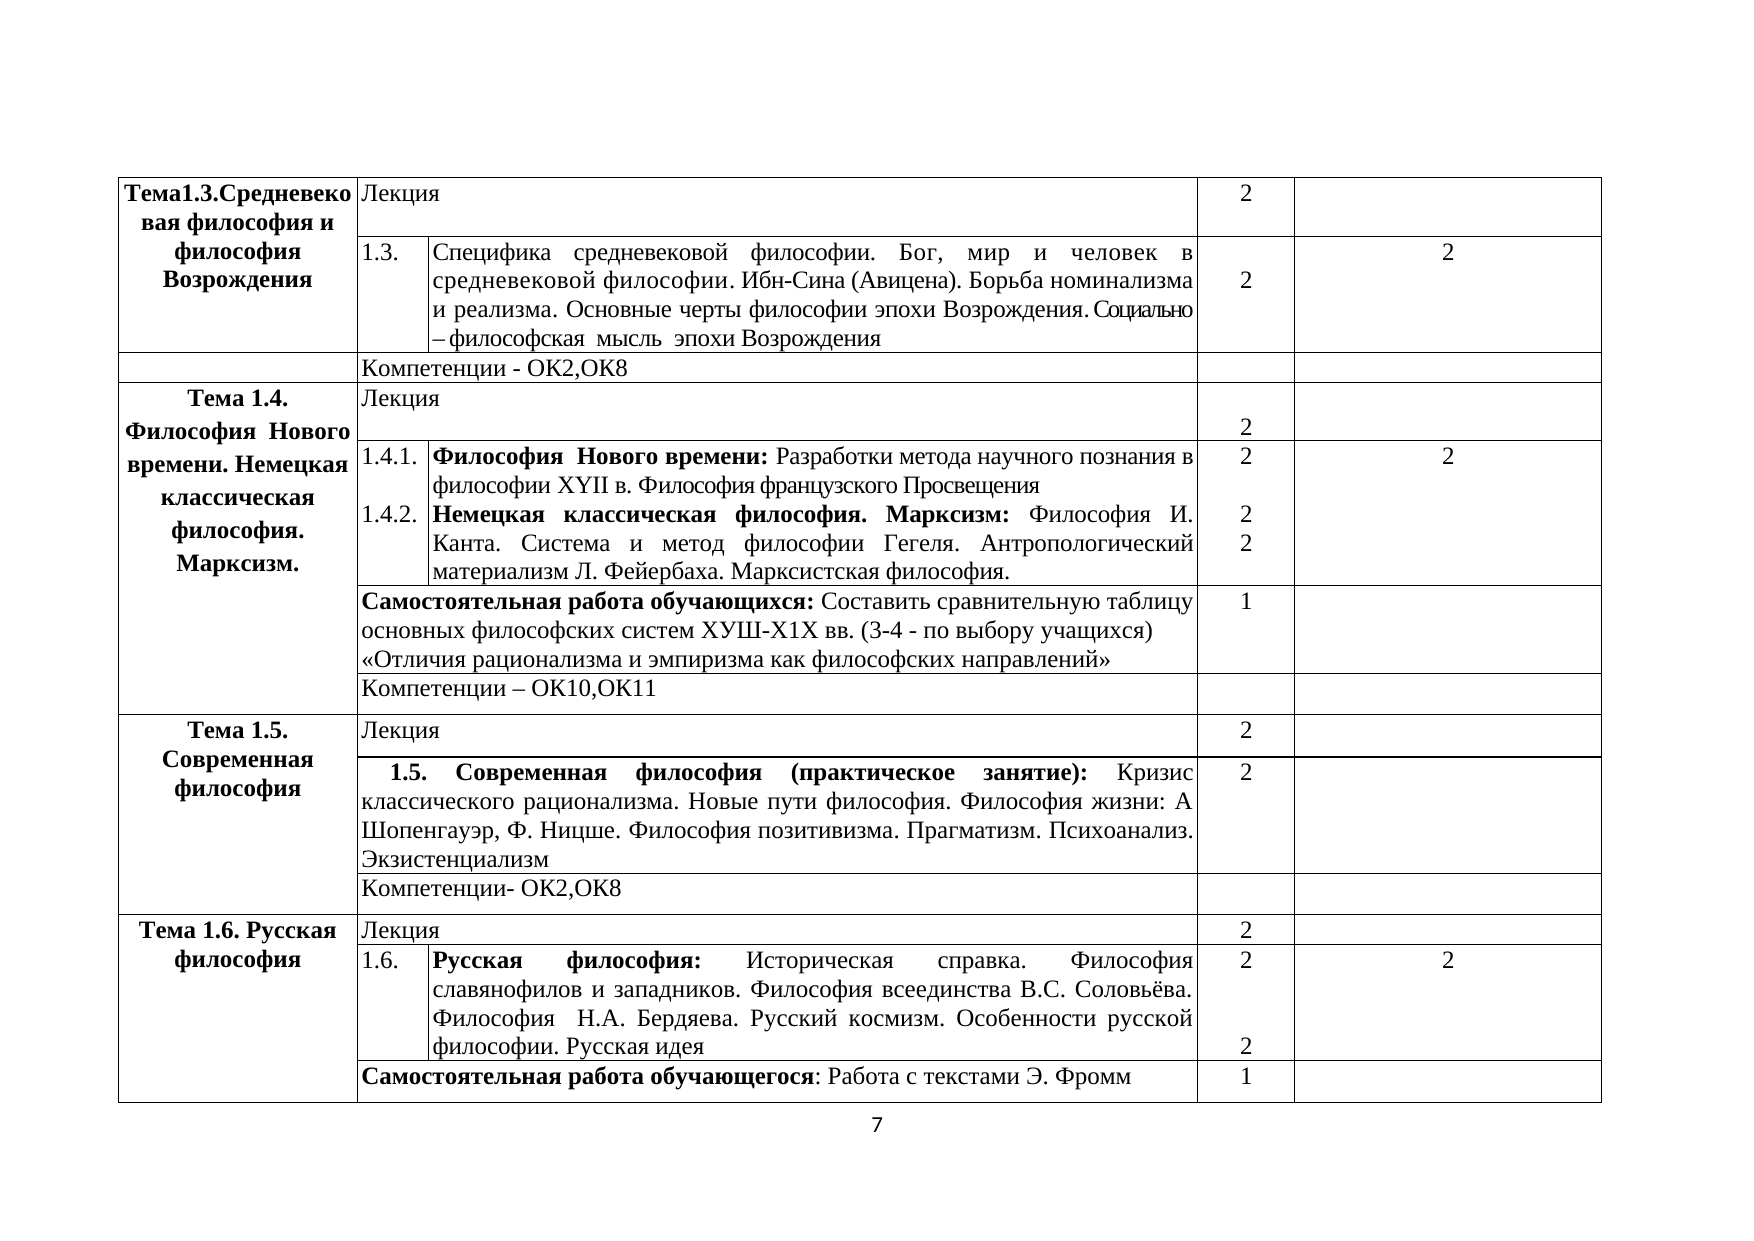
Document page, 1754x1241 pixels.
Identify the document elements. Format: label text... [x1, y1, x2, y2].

table_cell 2 [1198, 758, 1294, 872]
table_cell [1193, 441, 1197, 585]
table_cell 1 [1198, 586, 1294, 672]
table_cell [1295, 874, 1601, 914]
table_cell 2 [1198, 237, 1294, 352]
table_cell Тема 1.6. Русская философия [119, 915, 357, 1102]
table_cell [1295, 383, 1601, 440]
table_cell 1.4.1. 1.4.2. [358, 441, 428, 585]
table_cell Русская философия: Историческая справка. Философия славянофилов и западников. Философия всеединства В.С. Соловьёва. Философия Н.А. Бердяева. Русский космизм. Особенности русской философии. Русская идея [429, 945, 1197, 1060]
table_cell 1.3. [358, 237, 428, 352]
table_cell Лекция [358, 383, 1197, 440]
table_cell Тема 1.5. Современная философия [119, 715, 357, 914]
table_cell 2 [1295, 441, 1601, 585]
table_cell 2 2 2 [1198, 441, 1294, 585]
table_cell [1295, 586, 1601, 672]
table_cell Самостоятельная работа обучающихся: Составить сравнительную таблицу основных философских систем ХУШ-Х1Х вв. (3-4 - по выбору учащихся) «Отличия рационализма и эмпиризма как философских направлений» [358, 586, 1197, 672]
table_cell [1295, 915, 1601, 944]
table_cell 2 [1198, 915, 1294, 944]
table_cell Лекция [358, 178, 1197, 236]
table_cell 2 [1295, 237, 1601, 352]
table_cell Лекция [358, 915, 1197, 944]
table_cell 2 [1295, 945, 1601, 1060]
table_cell 2 [1198, 383, 1294, 440]
table_cell [1198, 674, 1294, 714]
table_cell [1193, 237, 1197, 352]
table_cell Компетенции- ОК2,ОК8 [358, 874, 1197, 914]
table_cell [1295, 715, 1601, 756]
table_cell [1295, 674, 1601, 714]
table_cell 2 [1198, 715, 1294, 756]
table_cell [1295, 758, 1601, 872]
table_cell Компетенции – ОК10,ОК11 [358, 674, 1197, 714]
table_cell 2 [1198, 178, 1294, 236]
table_cell Лекция [358, 715, 1197, 756]
table_cell 2 2 [1198, 945, 1294, 1060]
table_cell [1295, 178, 1601, 236]
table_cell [358, 1061, 1197, 1102]
table_cell [119, 353, 357, 382]
table_cell Компетенции - ОК2,ОК8 [358, 353, 1197, 382]
table_cell [1198, 353, 1294, 382]
table_cell [1295, 1061, 1601, 1102]
table_cell 1 [1198, 1061, 1294, 1102]
table_cell [1198, 874, 1294, 914]
table_cell 1.5. Современная философия (практическое занятие): Кризис классического рационализма. Новые пути философия. Философия жизни: А Шопенгауэр, Ф. Ницше. Философия позитивизма. Прагматизм. Психоанализ. Экзистенциализм [358, 758, 1197, 872]
table_cell 1.6. [358, 945, 428, 1060]
table_cell Тема1.3.Средневековая философия и философия Возрождения [119, 178, 357, 352]
table_cell Тема 1.4. Философия Нового времени. Немецкая классическая философия. Марксизм. [119, 383, 357, 714]
table_cell [1295, 353, 1601, 382]
